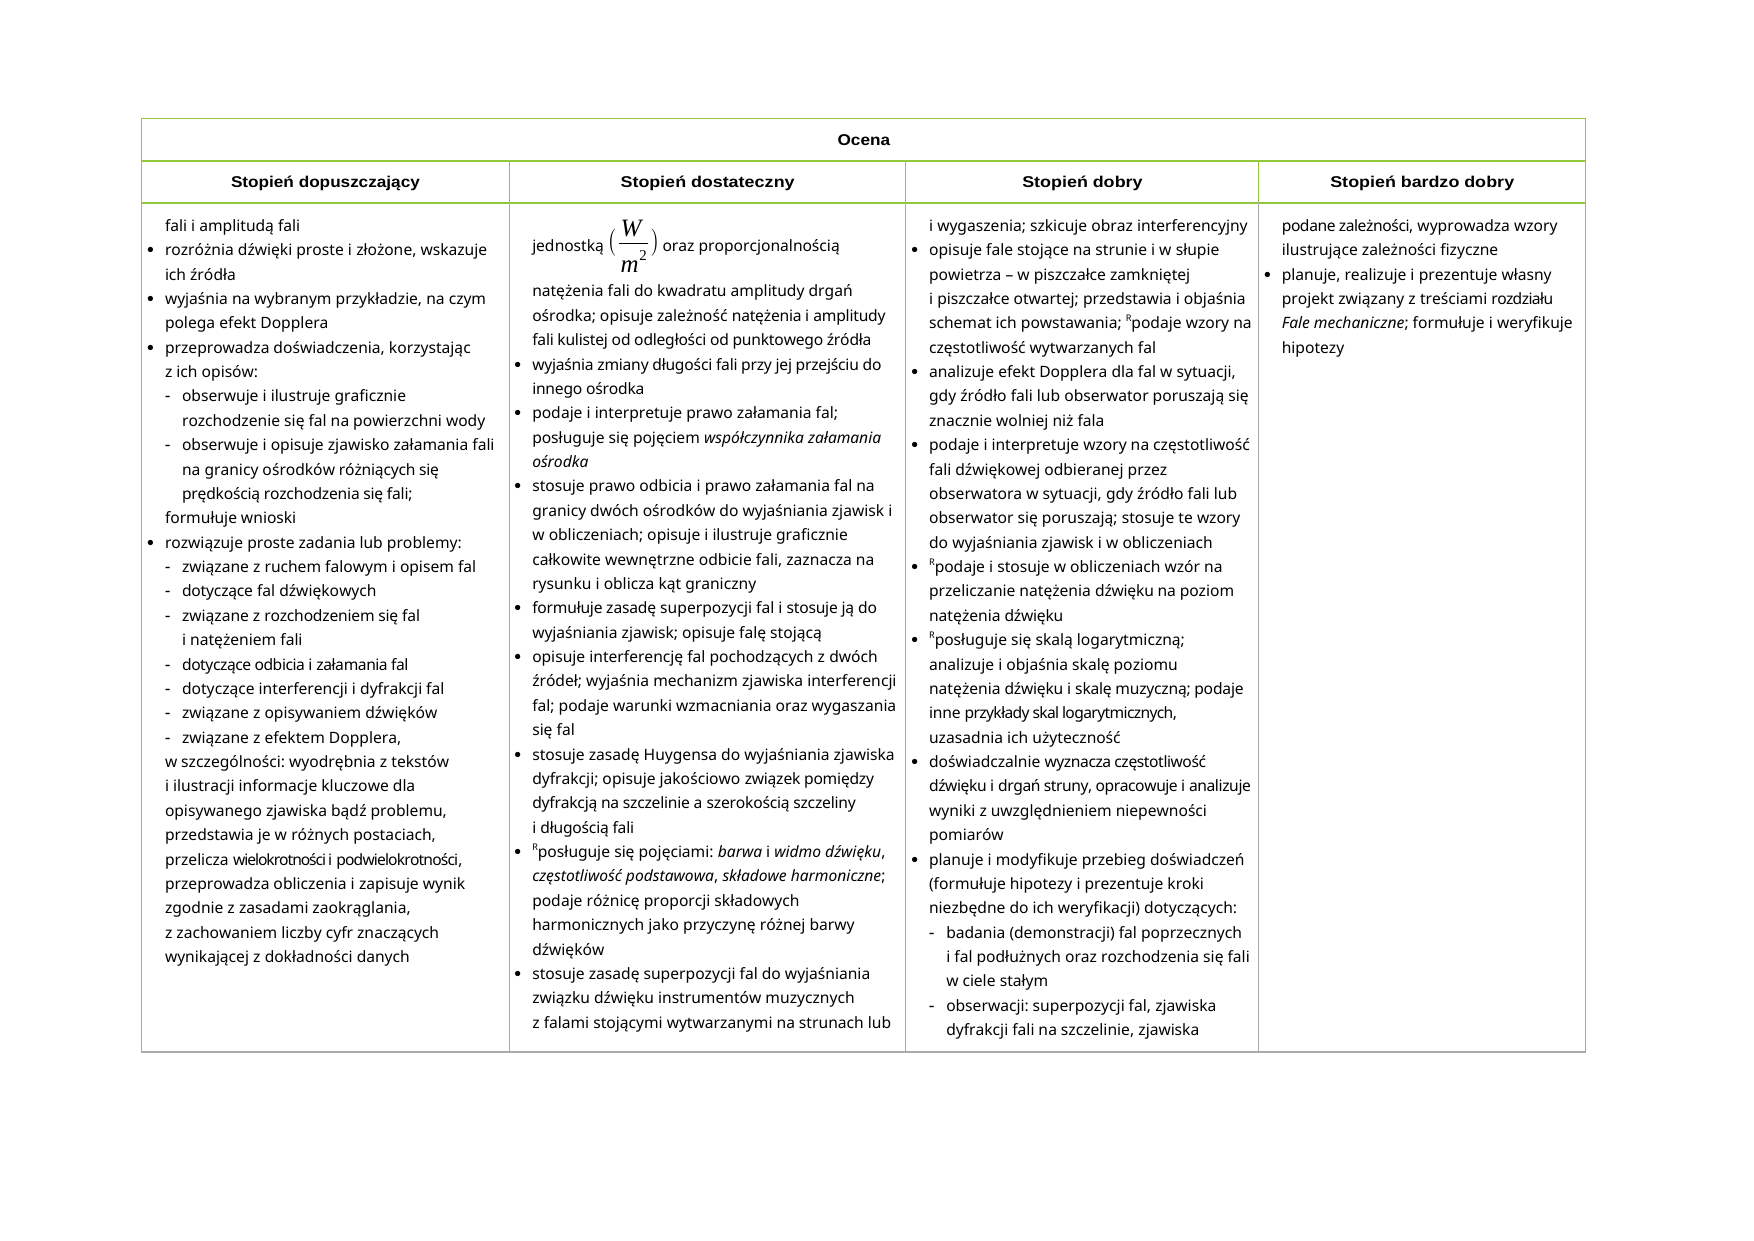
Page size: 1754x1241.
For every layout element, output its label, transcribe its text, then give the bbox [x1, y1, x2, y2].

table_header Ocena [142, 119, 1585, 160]
table_cell Stopień dobry [906, 162, 1258, 202]
table_cell Stopień dopuszczający [142, 162, 509, 202]
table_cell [1259, 204, 1585, 1051]
table_cell Stopień bardzo dobry [1259, 162, 1585, 202]
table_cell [510, 204, 905, 1051]
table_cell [906, 204, 1258, 1051]
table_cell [142, 204, 509, 1051]
table_cell Stopień dostateczny [510, 162, 905, 202]
